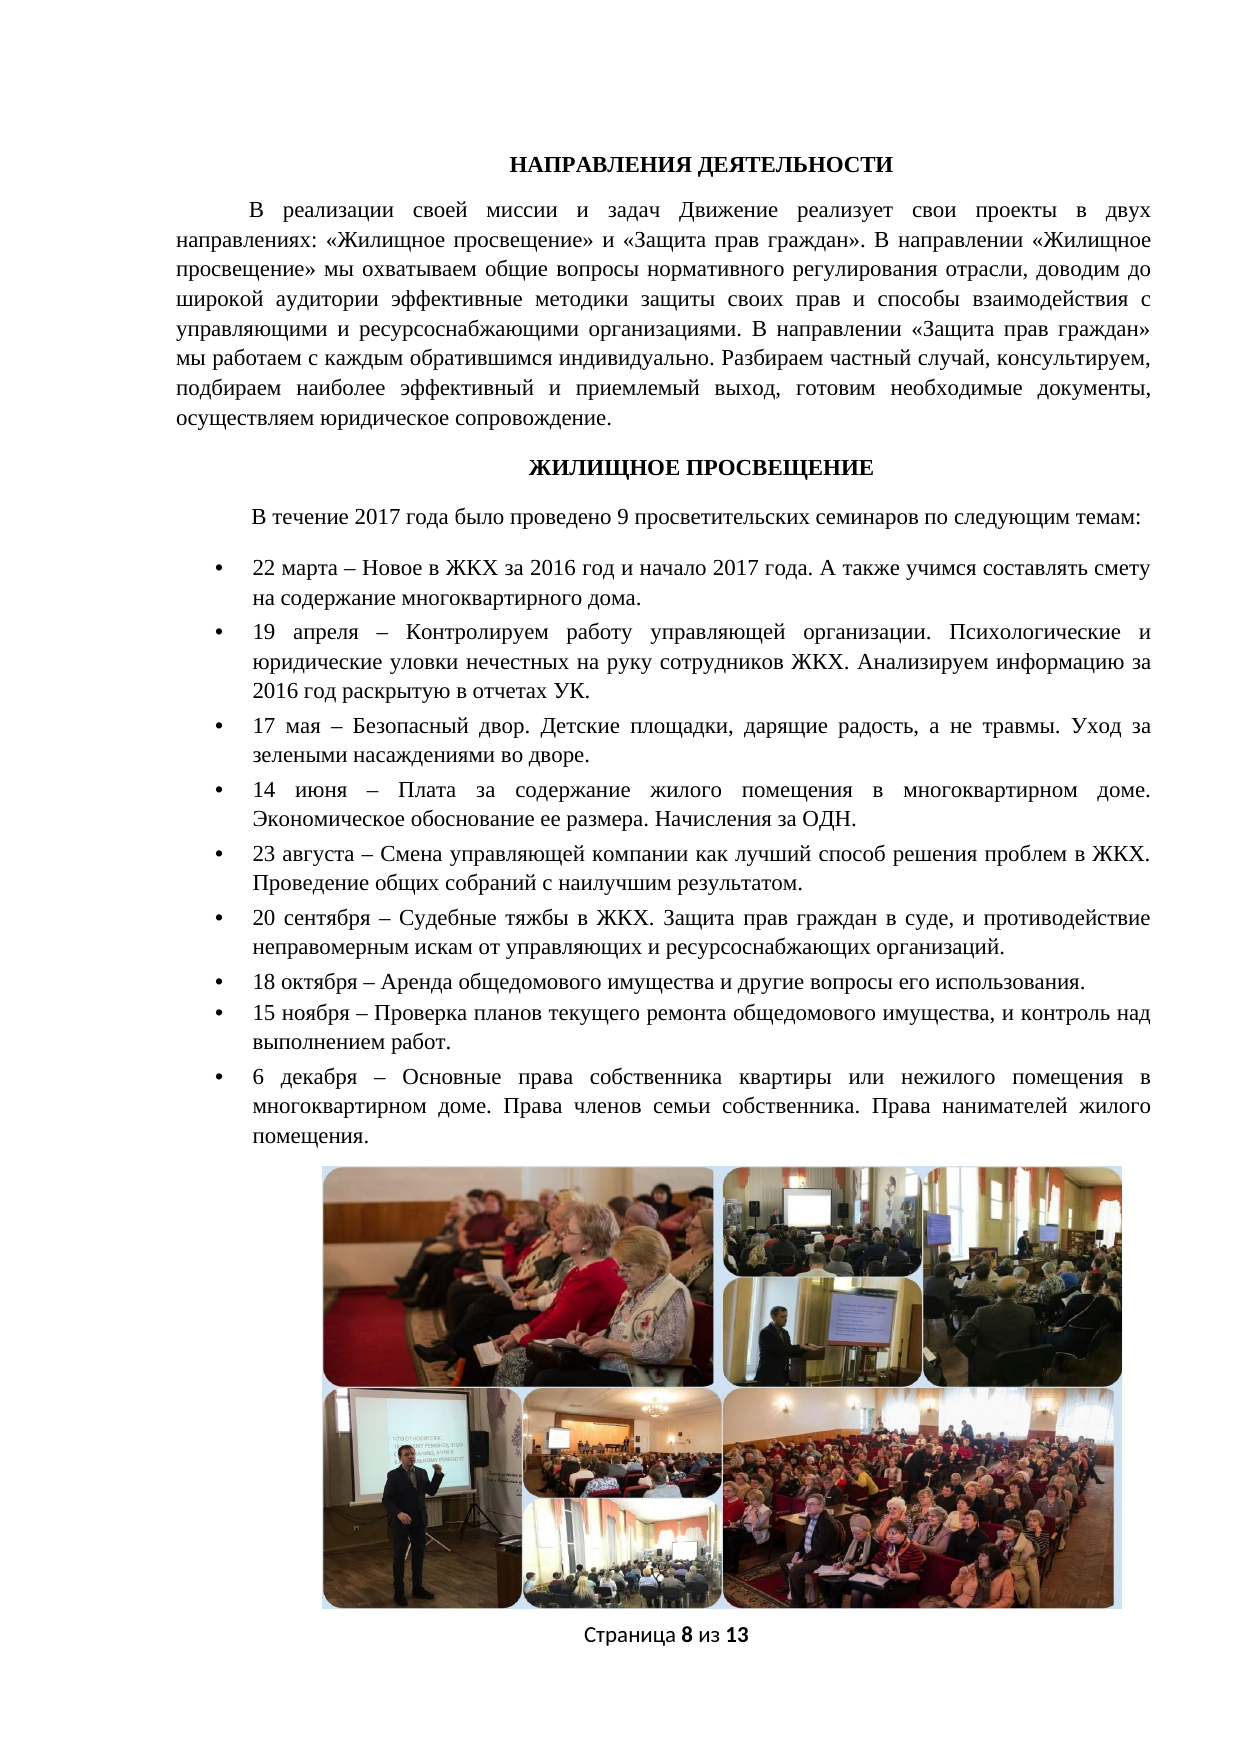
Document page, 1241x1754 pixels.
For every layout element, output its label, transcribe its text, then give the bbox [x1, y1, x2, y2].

text В реализации своей миссии и задач Движение реализует свои проекты в двух направлениях: «Жилищное просвещение» и «Защита прав граждан». В направлении «Жилищное просвещение» мы охватываем общие вопросы нормативного регулирования отрасли, доводим до широкой аудитории эффективные методики защиты своих прав и способы взаимодействия с управляющими и ресурсоснабжающими организациями. В направлении «Защита прав граждан» мы работаем с каждым обратившимся индивидуально. Разбираем частный случай, консультируем, подбираем наиболее эффективный и приемлемый выход, готовим необходимые документы, осуществляем юридическое сопровождение. [176, 196, 1152, 430]
text В течение 2017 года было проведено 9 просветительских семинаров по следующим темам: [177, 503, 1142, 529]
list 6 декабря – Основные права собственника квартиры или нежилого помещения в многоквартирном доме. Права членов семьи собственника. Права нанимателей жилого помещения. [215, 1063, 1152, 1148]
picture [322, 1166, 1123, 1609]
subtitle ЖИЛИЩНОЕ ПРОСВЕЩЕНИЕ [250, 454, 1152, 480]
list 15 ноября – Проверка планов текущего ремонта общедомового имущества, и контроль над выполнением работ. [215, 999, 1152, 1055]
list 19 апреля – Контролируем работу управляющей организации. Психологические и юридические уловки нечестных на руку сотрудников ЖКХ. Анализируем информацию за 2016 год раскрытую в отчетах УК. [215, 618, 1152, 704]
list 17 мая – Безопасный двор. Детские площадки, дарящие радость, а не травмы. Уход за зелеными насаждениями во дворе. [215, 712, 1152, 768]
list 18 октября – Аренда общедомового имущества и другие вопросы его использования. [215, 968, 1152, 994]
list 20 сентября – Судебные тяжбы в ЖКХ. Защита прав граждан в суде, и противодействие неправомерным искам от управляющих и ресурсоснабжающих организаций. [215, 904, 1152, 960]
list 22 марта – Новое в ЖКХ за 2016 год и начало 2017 года. А также учимся составлять смету на содержание многоквартирного дома. [215, 554, 1152, 610]
list 14 июня – Плата за содержание жилого помещения в многоквартирном доме. Экономическое обоснование ее размера. Начисления за ОДН. [215, 776, 1152, 832]
list 23 августа – Смена управляющей компании как лучший способ решения проблем в ЖКХ. Проведение общих собраний с наилучшим результатом. [215, 839, 1152, 896]
subtitle НАПРАВЛЕНИЯ ДЕЯТЕЛЬНОСТИ [250, 151, 1152, 178]
